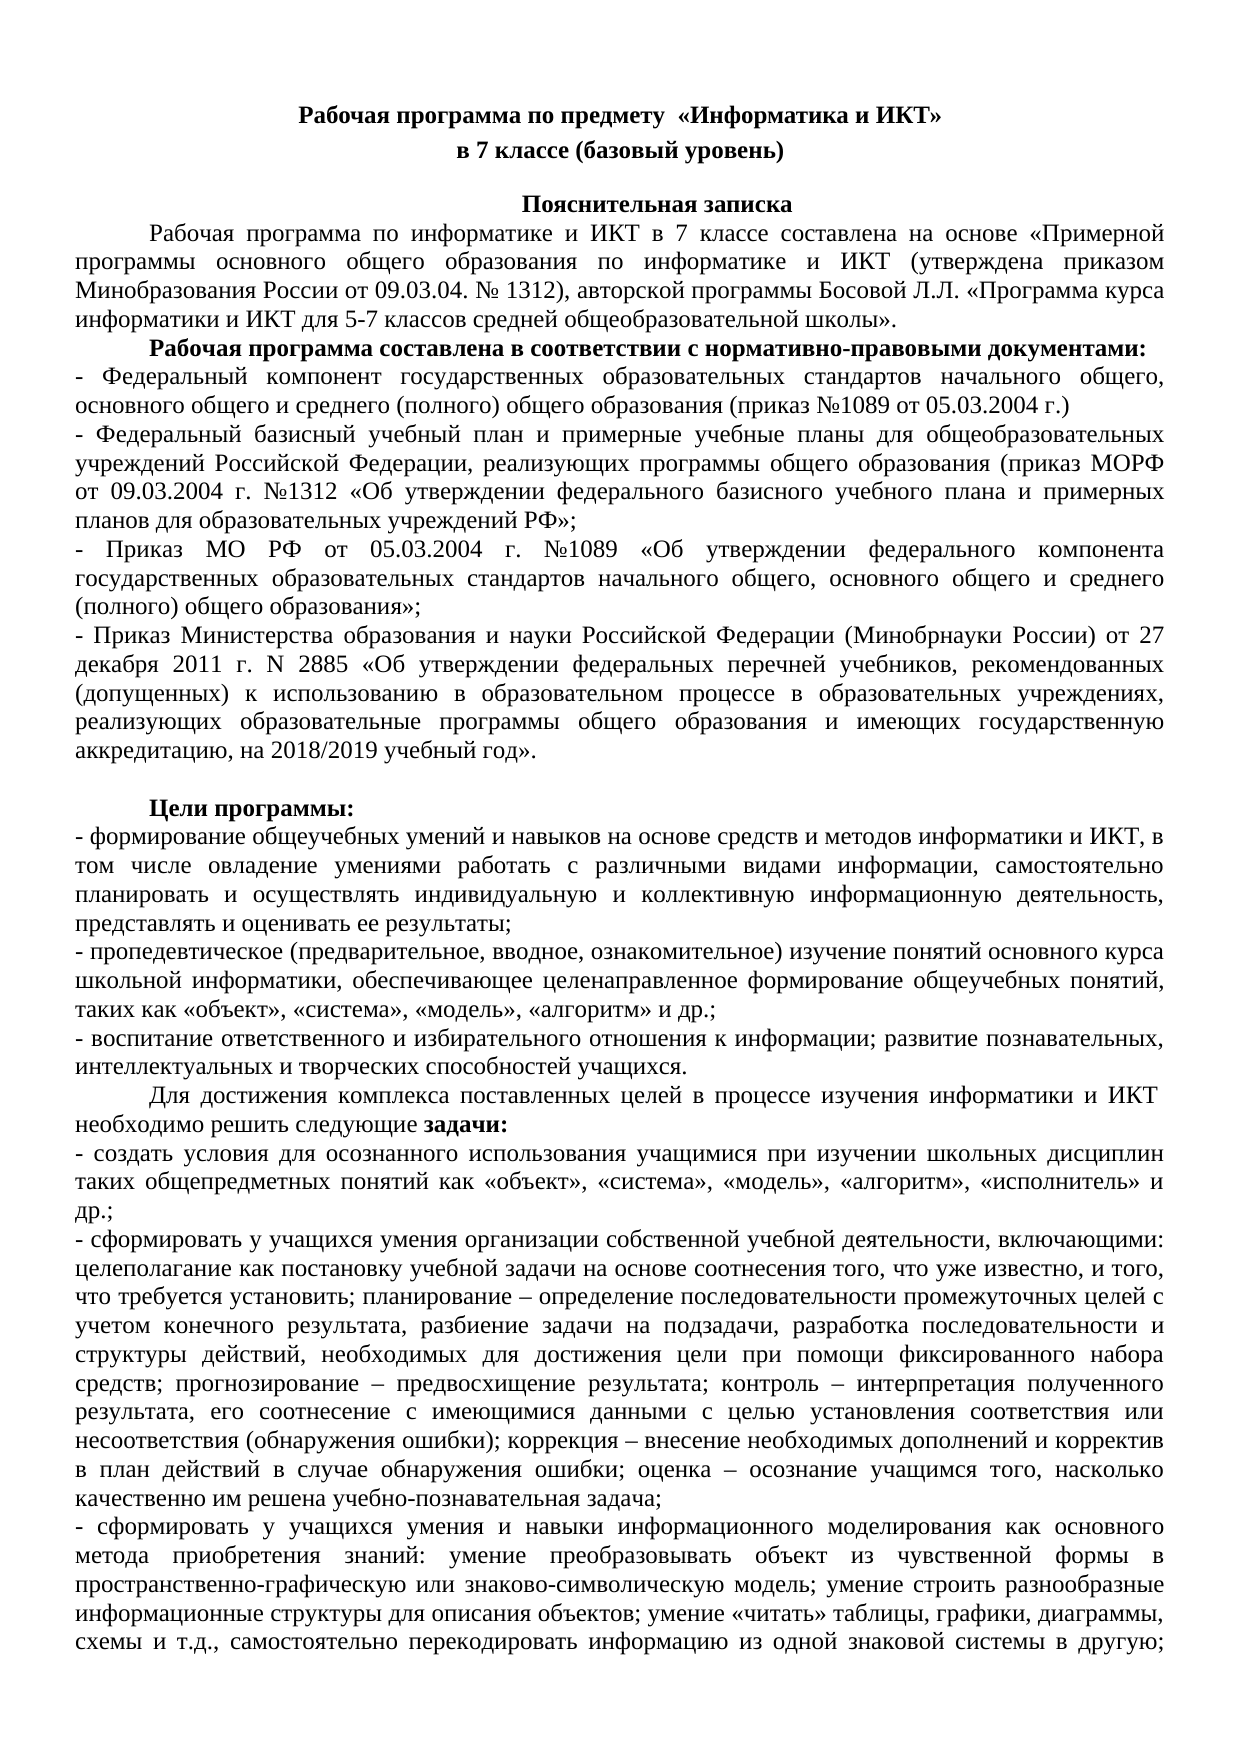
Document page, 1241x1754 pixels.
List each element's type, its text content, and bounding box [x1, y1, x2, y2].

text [75, 1511, 1165, 1655]
text - сформировать у учащихся умения организации собственной учебной деятельности, включающими: целеполагание как постановку учебной задачи на основе соотнесения того, что уже известно, и того, что требуется установить; планирование – определение последовательности промежуточных целей с учетом конечного результата, разбиение задачи на подзадачи, разработка последовательности и структуры действий, необходимых для достижения цели при помощи фиксированного набора средств; прогнозирование – предвосхищение результата; контроль – интерпретация полученного результата, его соотнесение с имеющимися данными с целью установления соответствия или несоответствия (обнаружения ошибки); коррекция – внесение необходимых дополнений и корректив в план действий в случае обнаружения ошибки; оценка – осознание учащимся того, насколько качественно им решена учебно-познавательная задача; [75, 1224, 1165, 1511]
text - Приказ МО РФ от 05.03.2004 г. №1089 «Об утверждении федерального компонента государственных образовательных стандартов начального общего, основного общего и среднего (полного) общего образования»; [75, 534, 1165, 620]
text - пропедевтическое (предварительное, вводное, ознакомительное) изучение понятий основного курса школьной информатики, обеспечивающее целенаправленное формирование общеучебных понятий, таких как «объект», «система», «модель», «алгоритм» и др.; [75, 936, 1165, 1023]
text в 7 классе (базовый уровень) [75, 135, 1165, 164]
text - создать условия для осознанного использования учащимися при изучении школьных дисциплин таких общепредметных понятий как «объект», «система», «модель», «алгоритм», «исполнитель» и др.; [75, 1138, 1165, 1224]
text Рабочая программа по информатике и ИКТ в 7 классе составлена на основе «Примерной программы основного общего образования по информатике и ИКТ (утверждена приказом Минобразования России от 09.03.04. № 1312), авторской программы Босовой Л.Л. «Программа курса информатики и ИКТ для 5-7 классов средней общеобразовательной школы». [75, 218, 1165, 333]
text - воспитание ответственного и избирательного отношения к информации; развитие познавательных, интеллектуальных и творческих способностей учащихся. [75, 1023, 1165, 1080]
text - Приказ Министерства образования и науки Российской Федерации (Минобрнауки России) от 27 декабря 2011 г. N 2885 «Об утверждении федеральных перечней учебников, рекомендованных (допущенных) к использованию в образовательном процессе в образовательных учреждениях, реализующих образовательные программы общего образования и имеющих государственную аккредитацию, на 2018/2019 учебный год». [75, 620, 1165, 764]
subtitle Рабочая программа по предмету «Информатика и ИКТ» [75, 100, 1165, 129]
text - формирование общеучебных умений и навыков на основе средств и методов информатики и ИКТ, в том числе овладение умениями работать с различными видами информации, самостоятельно планировать и осуществлять индивидуальную и коллективную информационную деятельность, представлять и оценивать ее результаты; [75, 821, 1165, 936]
text Рабочая программа составлена в соответствии с нормативно-правовыми документами: [75, 333, 1165, 361]
text Цели программы: [75, 793, 1165, 821]
text Для достижения комплекса поставленных целей в процессе изучения информатики и ИКТ необходимо решить следующие задачи: [75, 1080, 1165, 1138]
subtitle Пояснительная записка [75, 189, 1165, 218]
text - Федеральный базисный учебный план и примерные учебные планы для общеобразовательных учреждений Российской Федерации, реализующих программы общего образования (приказ МОРФ от 09.03.2004 г. №1312 «Об утверждении федерального базисного учебного плана и примерных планов для образовательных учреждений РФ»; [75, 419, 1165, 534]
text - Федеральный компонент государственных образовательных стандартов начального общего, основного общего и среднего (полного) общего образования (приказ №1089 от 05.03.2004 г.) [75, 361, 1165, 419]
